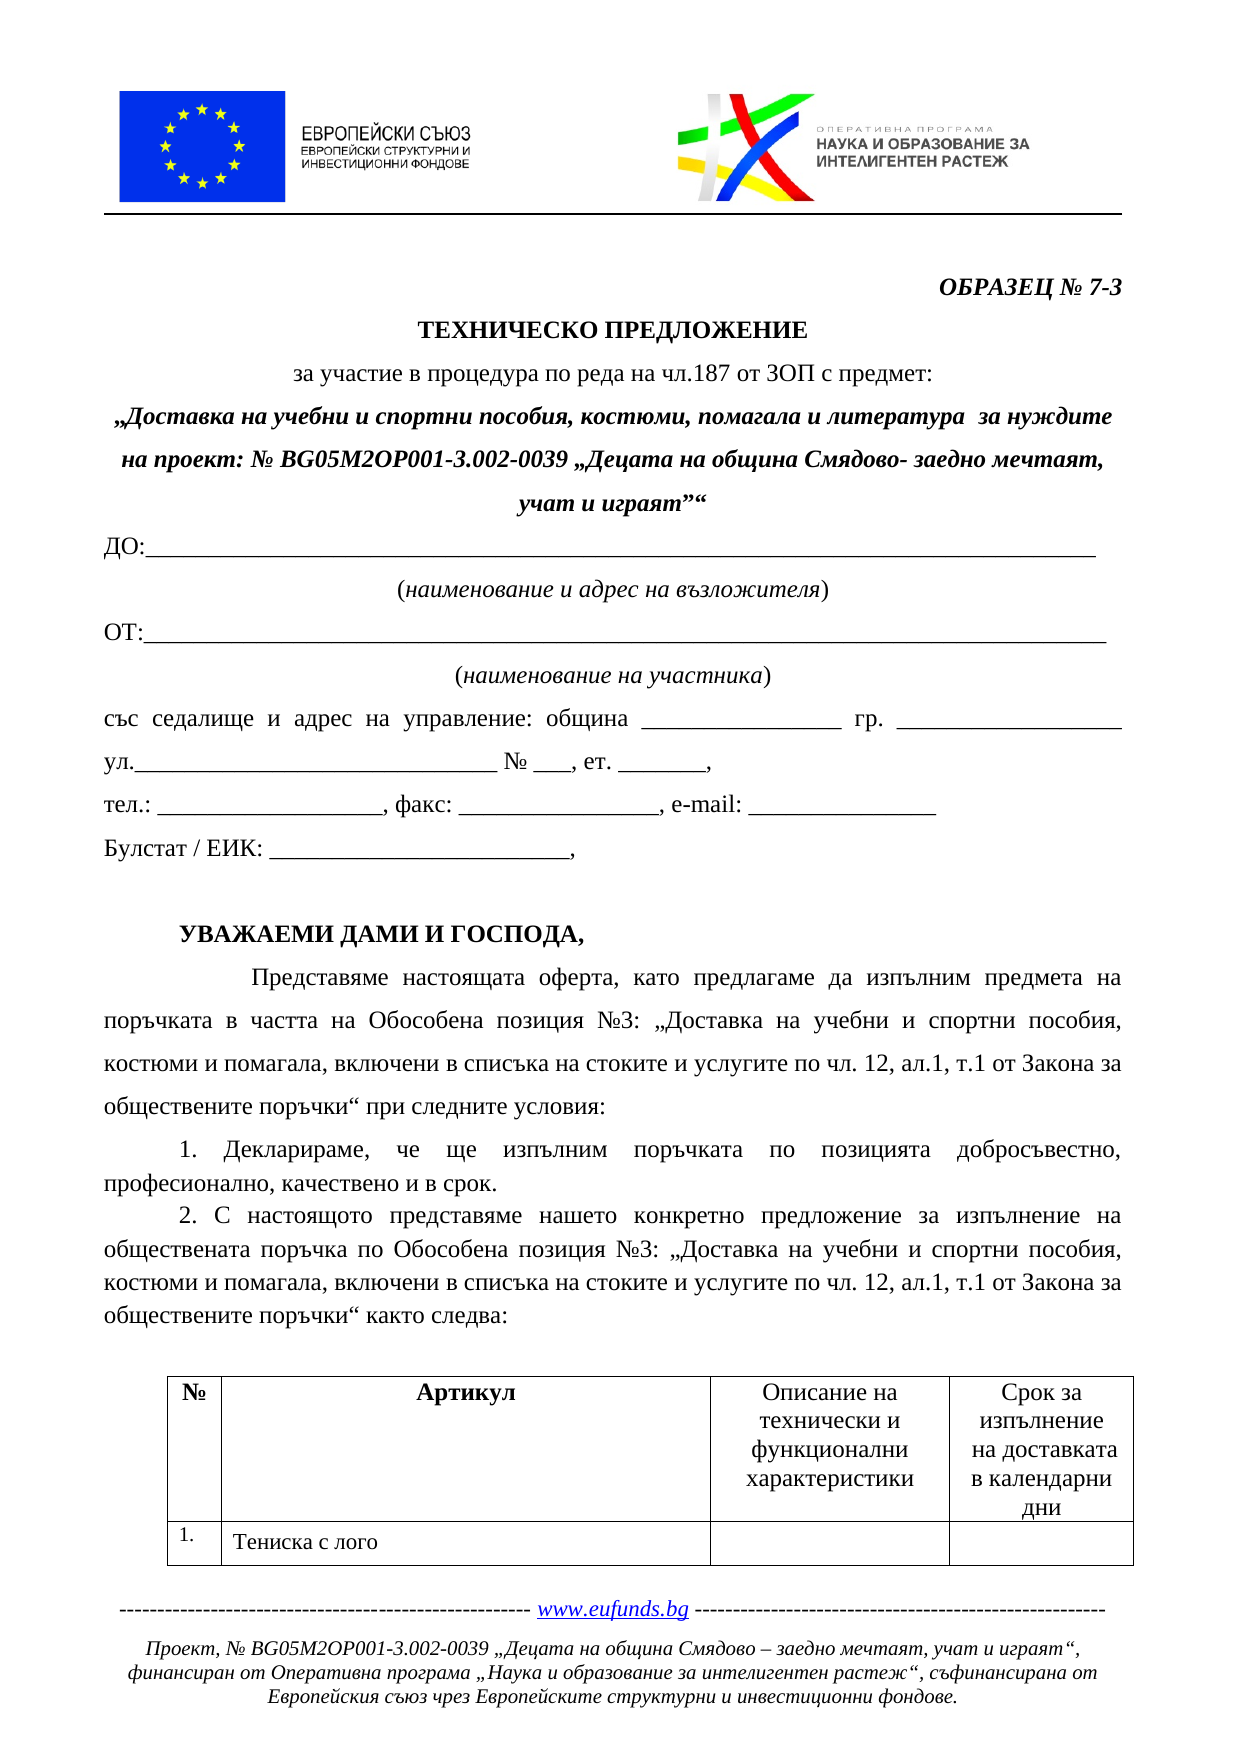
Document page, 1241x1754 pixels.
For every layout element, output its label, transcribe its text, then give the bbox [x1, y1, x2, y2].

text за участие в процедура по реда на чл.187 от ЗОП с предмет: [103, 358, 1122, 387]
text Булстат / ЕИК: ________________________, [103, 833, 1122, 861]
table_cell Тениска с лого [222, 1522, 710, 1565]
text (наименование и адрес на възложителя) [103, 574, 1122, 603]
picture [663, 74, 1049, 211]
text ДО:____________________________________________________________________________ [103, 531, 1122, 559]
text ТЕХНИЧЕСКО ПРЕДЛОЖЕНИЕ [103, 315, 1122, 344]
text тел.: __________________, факс: ________________, e-mail: _______________ [103, 789, 1122, 818]
text 2. С настоящото представяме нашето конкретно предложение за изпълнение на обществената поръчка по Обособена позиция №3: „Доставка на учебни и спортни пособия, костюми и помагала, включени в списъка на стоките и услугите по чл. 12, ал.1, т.1 от Закона за обществените поръчки“ както следва: [103, 1201, 1122, 1328]
table_header Описание на технически и функционални характеристики [711, 1377, 949, 1521]
text ОБРАЗЕЦ № 7-3 [103, 272, 1122, 301]
text УВАЖАЕМИ ДАМИ И ГОСПОДА, [103, 919, 1122, 948]
table_header Артикул [222, 1377, 710, 1521]
table_cell [711, 1522, 949, 1565]
table_header № [168, 1377, 221, 1521]
text 1. Декларираме, че ще изпълним поръчката по позицията добросъвестно, професионално, качествено и в срок. [103, 1134, 1122, 1196]
picture [103, 73, 510, 211]
text „Доставка на учебни и спортни пособия, костюми, помагала и литература за нуждите на проект: № BG05M2OP001-3.002-0039 „Децата на община Смядово- заедно мечтаят, учат и играят”“ [103, 401, 1122, 516]
text със седалище и адрес на управление: община ________________ гр. __________________ ул._____________________________ № ___, ет. _______, [103, 703, 1122, 775]
text Представяме настоящата оферта, като предлагаме да изпълним предмета на поръчката в частта на Обособена позиция №3: „Доставка на учебни и спортни пособия, костюми и помагала, включени в списъка на стоките и услугите по чл. 12, ал.1, т.1 от Закона за обществените поръчки“ при следните условия: [103, 962, 1122, 1120]
text (наименование на участника) [103, 660, 1122, 689]
table_cell [950, 1522, 1133, 1565]
table_cell 1. [168, 1522, 221, 1565]
table_header Срок за изпълнение на доставката в календарни дни [950, 1377, 1133, 1521]
text ОТ:_____________________________________________________________________________ [103, 617, 1122, 646]
